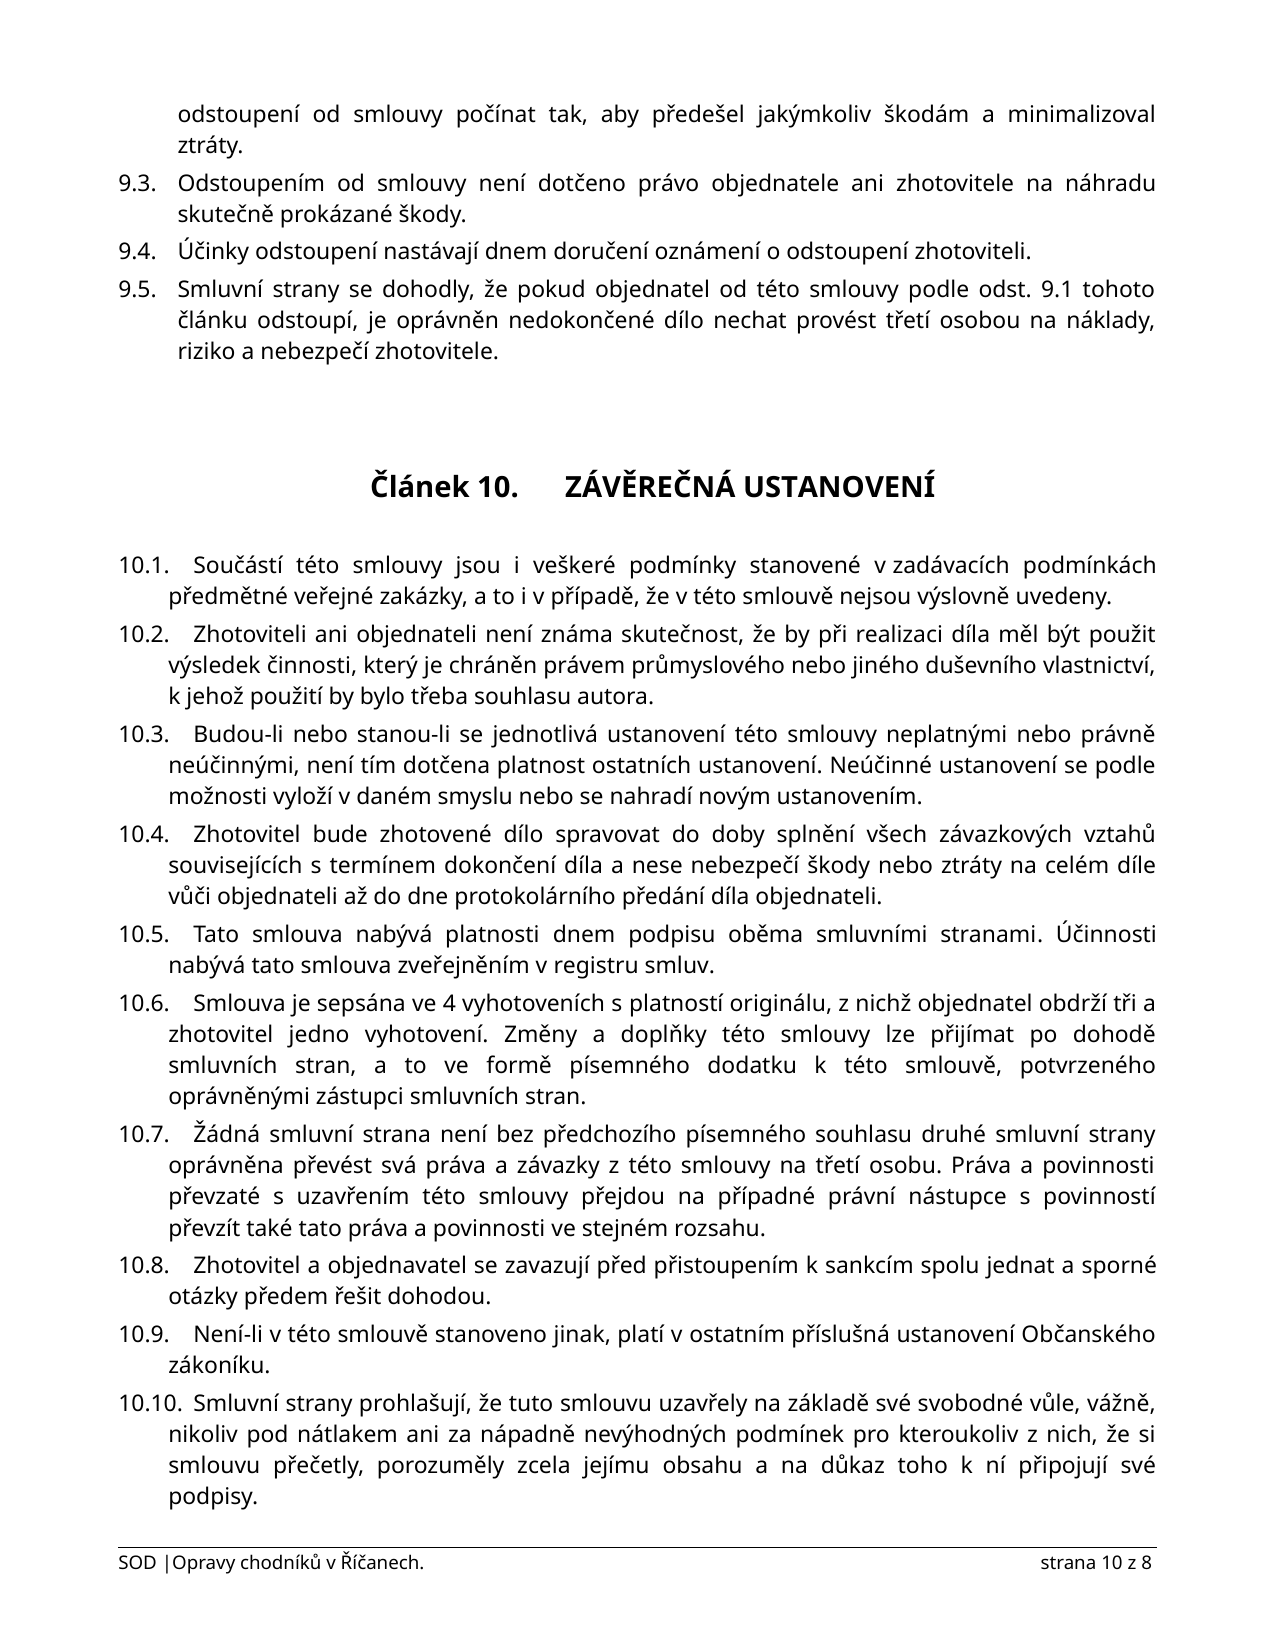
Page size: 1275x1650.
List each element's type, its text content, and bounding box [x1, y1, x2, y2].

list Žádná smluvní strana není bez předchozího písemného souhlasu druhé smluvní strany oprávněna převést svá práva a závazky z této smlouvy na třetí osobu. Práva a povinnosti převzaté s uzavřením této smlouvy přejdou na případné právní nástupce s povinností převzít také tato práva a povinnosti ve stejném rozsahu. [118, 1118, 1157, 1243]
list Smluvní strany prohlašují, že tuto smlouvu uzavřely na základě své svobodné vůle, vážně, nikoliv pod nátlakem ani za nápadně nevýhodných podmínek pro kteroukoliv z nich, že si smlouvu přečetly, porozuměly zcela jejímu obsahu a na důkaz toho k ní připojují své podpisy. [118, 1386, 1157, 1511]
list Není-li v této smlouvě stanoveno jinak, platí v ostatním příslušná ustanovení Občanského zákoníku. [118, 1318, 1157, 1380]
list Zhotovitel bude zhotovené dílo spravovat do doby splnění všech závazkových vztahů souvisejících s termínem dokončení díla a nese nebezpečí škody nebo ztráty na celém díle vůči objednateli až do dne protokolárního předání díla objednateli. [118, 818, 1157, 911]
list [118, 98, 1157, 160]
list Tato smlouva nabývá platnosti dnem podpisu oběma smluvními stranami. Účinnosti nabývá tato smlouva zveřejněním v registru smluv. [118, 918, 1157, 980]
list Odstoupením od smlouvy není dotčeno právo objednatele ani zhotovitele na náhradu skutečně prokázané škody. [118, 167, 1157, 229]
subtitle ZÁVĚREČNÁ USTANOVENÍ [118, 467, 1157, 506]
list Zhotoviteli ani objednateli není známa skutečnost, že by při realizaci díla měl být použit výsledek činnosti, který je chráněn právem průmyslového nebo jiného duševního vlastnictví, k jehož použití by bylo třeba souhlasu autora. [118, 618, 1157, 711]
list Zhotovitel a objednavatel se zavazují před přistoupením k sankcím spolu jednat a sporné otázky předem řešit dohodou. [118, 1249, 1157, 1311]
list Budou-li nebo stanou-li se jednotlivá ustanovení této smlouvy neplatnými nebo právně neúčinnými, není tím dotčena platnost ostatních ustanovení. Neúčinné ustanovení se podle možnosti vyloží v daném smyslu nebo se nahradí novým ustanovením. [118, 718, 1157, 811]
list Smluvní strany se dohodly, že pokud objednatel od této smlouvy podle odst. 9.1 tohoto článku odstoupí, je oprávněn nedokončené dílo nechat provést třetí osobou na náklady, riziko a nebezpečí zhotovitele. [118, 273, 1157, 367]
list Účinky odstoupení nastávají dnem doručení oznámení o odstoupení zhotoviteli. [118, 235, 1157, 267]
list Součástí této smlouvy jsou i veškeré podmínky stanovené v zadávacích podmínkách předmětné veřejné zakázky, a to i v případě, že v této smlouvě nejsou výslovně uvedeny. [118, 549, 1157, 611]
list Smlouva je sepsána ve 4 vyhotoveních s platností originálu, z nichž objednatel obdrží tři a zhotovitel jedno vyhotovení. Změny a doplňky této smlouvy lze přijímat po dohodě smluvních stran, a to ve formě písemného dodatku k této smlouvě, potvrzeného oprávněnými zástupci smluvních stran. [118, 986, 1157, 1111]
